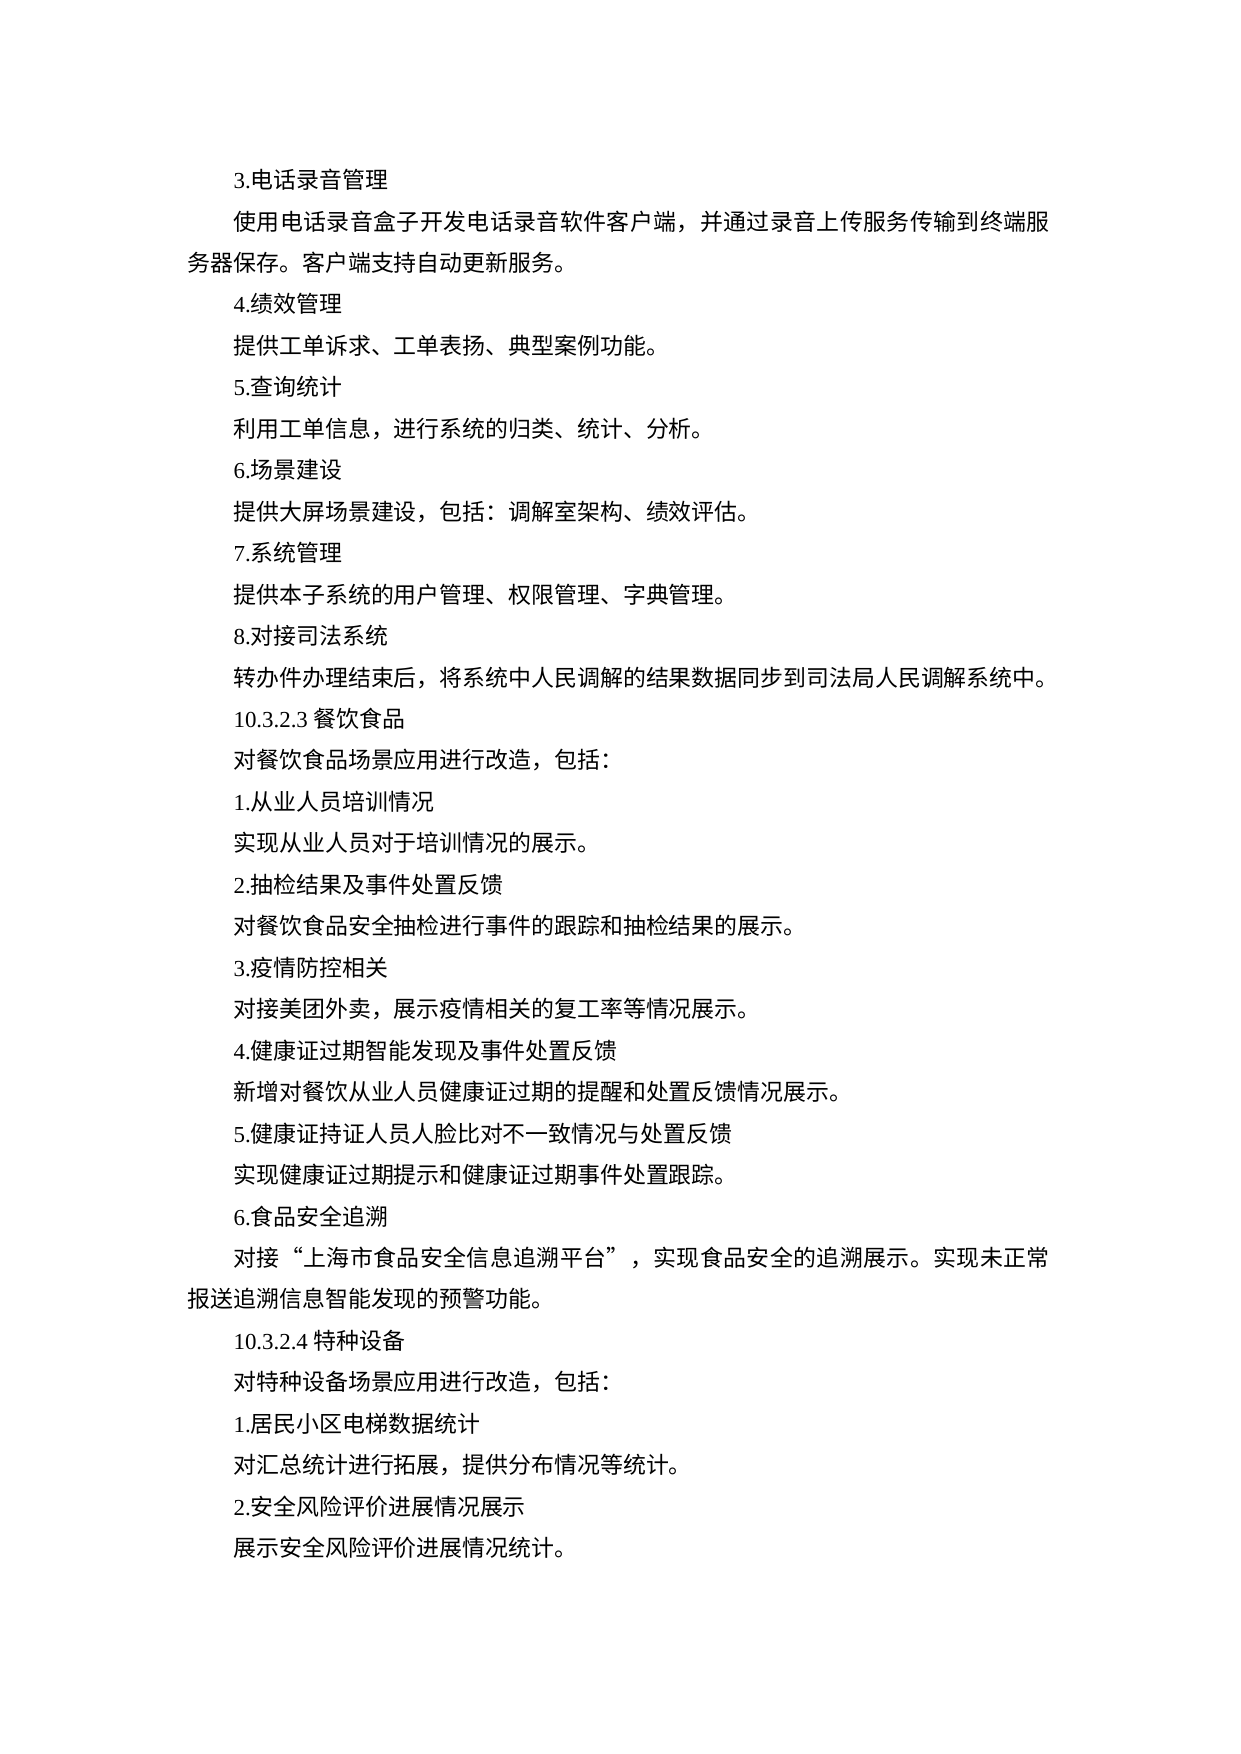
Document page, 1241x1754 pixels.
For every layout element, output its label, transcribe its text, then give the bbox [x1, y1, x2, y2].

text 利用工单信息，进行系统的归类、统计、分析。 [187, 411, 1053, 444]
text 对餐饮食品安全抽检进行事件的跟踪和抽检结果的展示。 [187, 908, 1053, 941]
text 展示安全风险评价进展情况统计。 [187, 1530, 1053, 1563]
text 实现从业人员对于培训情况的展示。 [187, 825, 1053, 858]
text 5.健康证持证人员人脸比对不一致情况与处置反馈 [187, 1116, 1053, 1149]
text 6.场景建设 [187, 452, 1053, 485]
text 提供大屏场景建设，包括：调解室架构、绩效评估。 [187, 494, 1053, 527]
text 使用电话录音盒子开发电话录音软件客户端，并通过录音上传服务传输到终端服务器保存。客户端支持自动更新服务。 [187, 203, 1053, 278]
text 提供本子系统的用户管理、权限管理、字典管理。 [187, 577, 1053, 610]
text 4.绩效管理 [187, 286, 1053, 319]
text 2.安全风险评价进展情况展示 [187, 1489, 1053, 1522]
text 新增对餐饮从业人员健康证过期的提醒和处置反馈情况展示。 [187, 1074, 1053, 1107]
text 3.电话录音管理 [187, 162, 1053, 195]
text 7.系统管理 [187, 535, 1053, 568]
text 对餐饮食品场景应用进行改造，包括： [187, 742, 1053, 776]
text 转办件办理结束后，将系统中人民调解的结果数据同步到司法局人民调解系统中。 [187, 659, 1053, 693]
text 1.从业人员培训情况 [187, 784, 1053, 817]
text 3.疫情防控相关 [187, 950, 1053, 983]
text 6.食品安全追溯 [187, 1198, 1053, 1232]
text 对接美团外卖，展示疫情相关的复工率等情况展示。 [187, 991, 1053, 1024]
text 5.查询统计 [187, 369, 1053, 402]
text 实现健康证过期提示和健康证过期事件处置跟踪。 [187, 1157, 1053, 1190]
text 2.抽检结果及事件处置反馈 [187, 867, 1053, 900]
text 提供工单诉求、工单表扬、典型案例功能。 [187, 328, 1053, 361]
text 8.对接司法系统 [187, 618, 1053, 651]
text 对接“上海市食品安全信息追溯平台”，实现食品安全的追溯展示。实现未正常报送追溯信息智能发现的预警功能。 [187, 1240, 1053, 1314]
text 对汇总统计进行拓展，提供分布情况等统计。 [187, 1447, 1053, 1480]
text 4.健康证过期智能发现及事件处置反馈 [187, 1033, 1053, 1066]
text 对特种设备场景应用进行改造，包括： [187, 1364, 1053, 1397]
text 10.3.2.4 特种设备 [187, 1323, 1053, 1356]
text 10.3.2.3 餐饮食品 [187, 701, 1053, 734]
text 1.居民小区电梯数据统计 [187, 1406, 1053, 1439]
